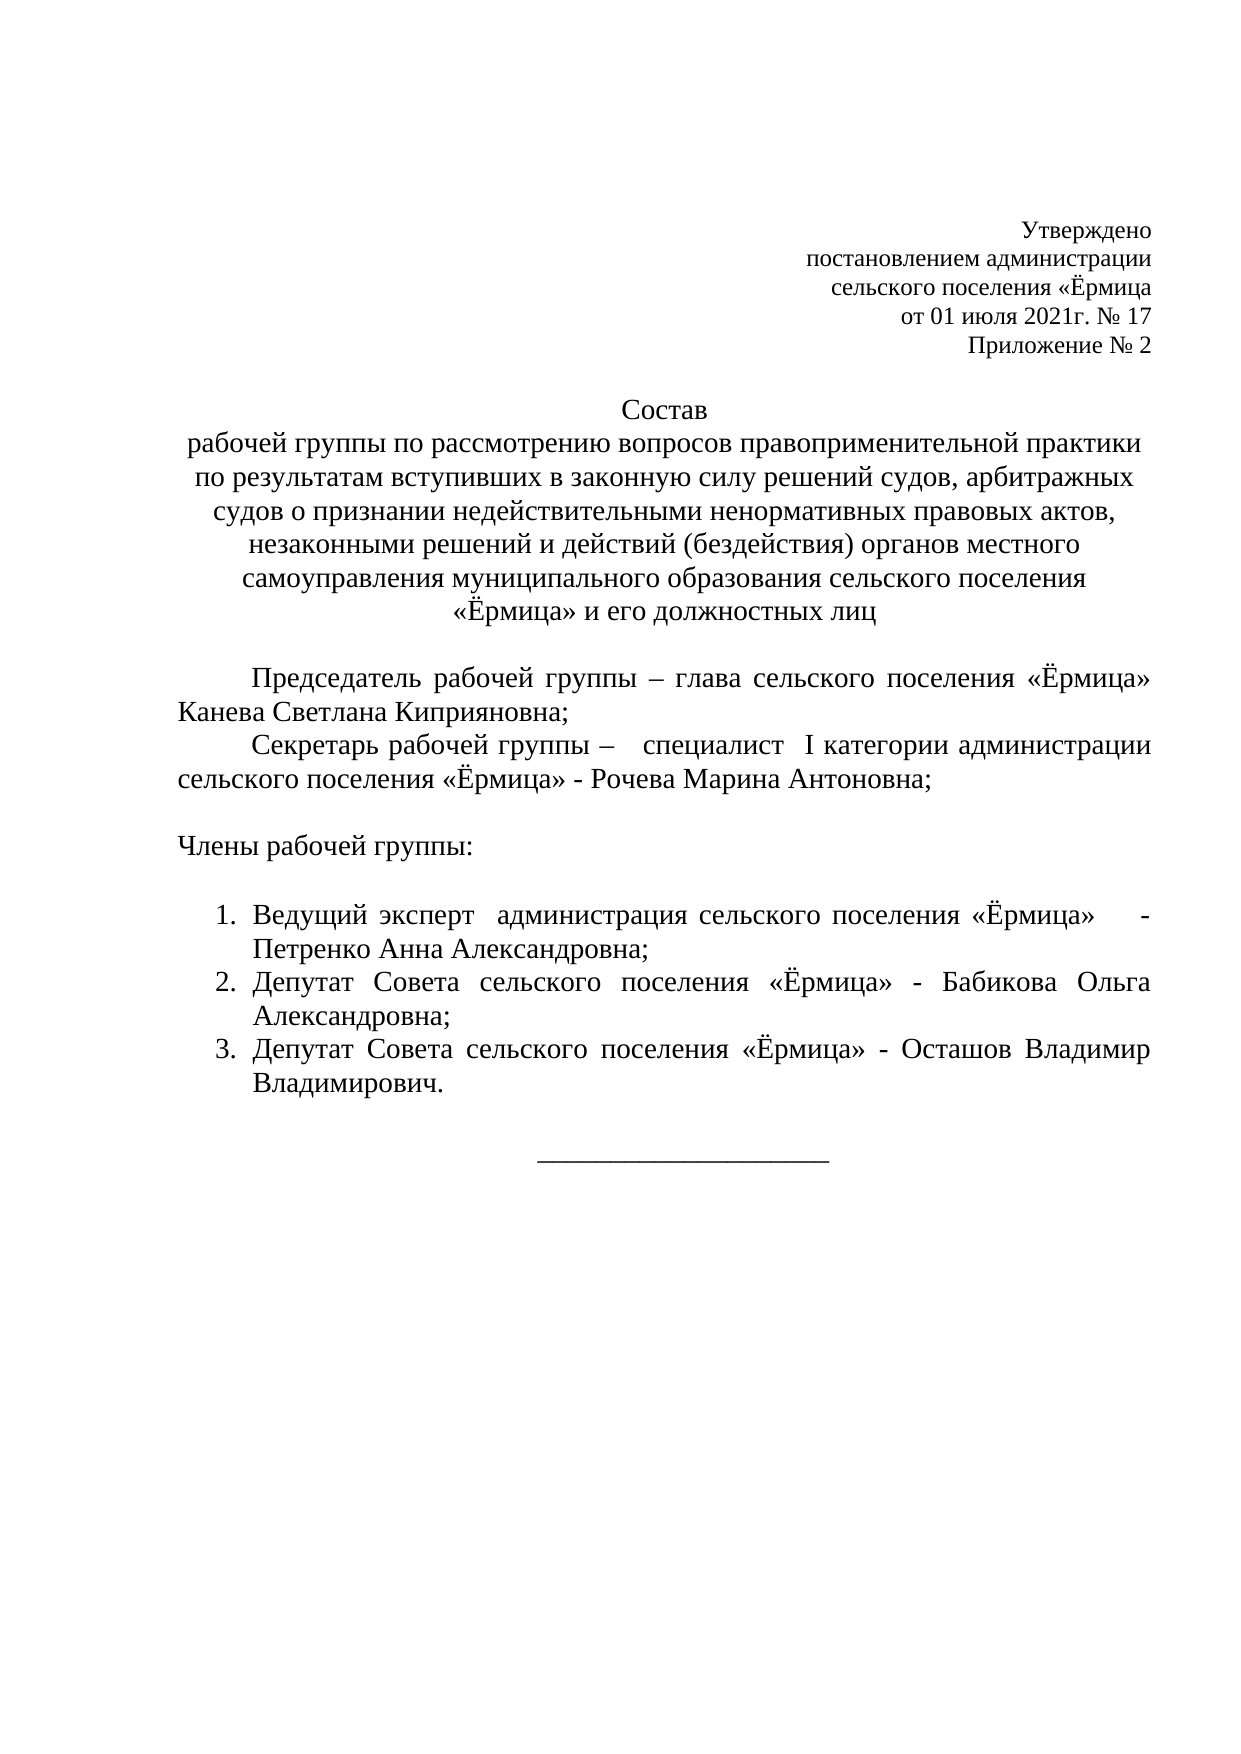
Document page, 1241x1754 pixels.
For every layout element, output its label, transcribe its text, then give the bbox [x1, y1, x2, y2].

list Депутат Совета сельского поселения «Ёрмица» - Бабикова Ольга Александровна; [215, 964, 1152, 1031]
text ____________________ [215, 1132, 1152, 1166]
text Состав [177, 392, 1152, 426]
text постановлением администрации [177, 243, 1152, 272]
text Председатель рабочей группы – глава сельского поселения «Ёрмица» Канева Светлана Киприяновна; [177, 660, 1152, 727]
text рабочей группы по рассмотрению вопросов правоприменительной практики по результатам вступивших в законную силу решений судов, арбитражных судов о признании недействительными ненормативных правовых актов, незаконными решений и действий (бездействия) органов местного самоуправления муниципального образования сельского поселения «Ёрмица» и его должностных лиц [177, 426, 1152, 627]
text Члены рабочей группы: [177, 828, 1152, 862]
list Ведущий эксперт администрация сельского поселения «Ёрмица» - Петренко Анна Александровна; [215, 897, 1152, 964]
text Приложение № 2 [177, 330, 1152, 358]
list Депутат Совета сельского поселения «Ёрмица» - Осташов Владимир Владимирович. [215, 1031, 1152, 1098]
text сельского поселения «Ёрмица [177, 272, 1152, 301]
text Секретарь рабочей группы – специалист I категории администрации сельского поселения «Ёрмица» - Рочева Марина Антоновна; [177, 727, 1152, 794]
text Утверждено [177, 215, 1152, 243]
text от 01 июля 2021г. № 17 [177, 301, 1152, 330]
